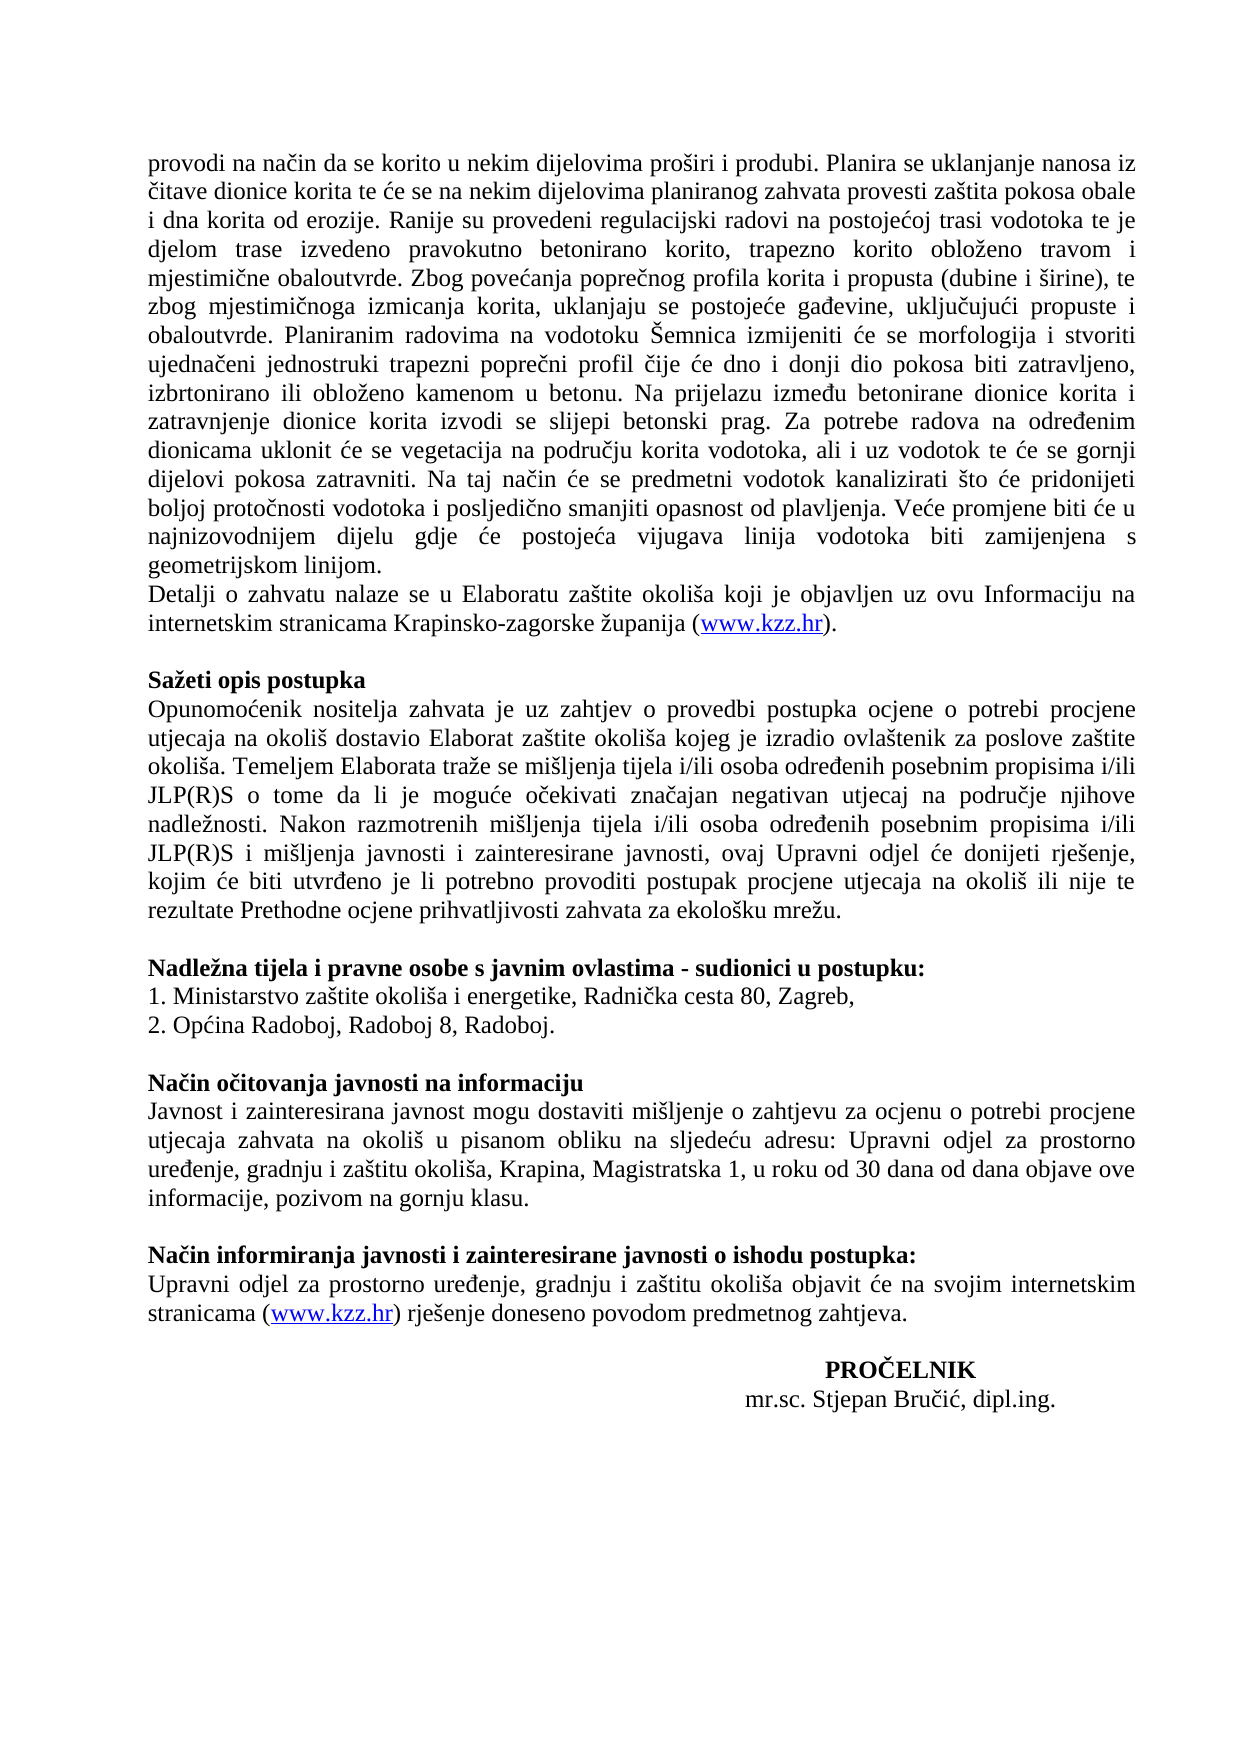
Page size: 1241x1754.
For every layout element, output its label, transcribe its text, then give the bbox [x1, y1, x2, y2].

text Način informiranja javnosti i zainteresirane javnosti o ishodu postupka: [148, 1240, 1137, 1269]
text PROČELNIK [664, 1355, 1137, 1384]
text mr.sc. Stjepan Bručić, dipl.ing. [664, 1384, 1137, 1413]
text 1. Ministarstvo zaštite okoliša i energetike, Radnička cesta 80, Zagreb, [148, 981, 1137, 1010]
text Upravni odjel za prostorno uređenje, gradnju i zaštitu okoliša objavit će na svojim internetskim stranicama (www.kzz.hr) rješenje doneseno povodom predmetnog zahtjeva. [148, 1269, 1137, 1326]
text Javnost i zainteresirana javnost mogu dostaviti mišljenje o zahtjevu za ocjenu o potrebi procjene utjecaja zahvata na okoliš u pisanom obliku na sljedeću adresu: Upravni odjel za prostorno uređenje, gradnju i zaštitu okoliša, Krapina, Magistratska 1, u roku od 30 dana od dana objave ove informacije, pozivom na gornju klasu. [148, 1096, 1137, 1211]
text Nadležna tijela i pravne osobe s javnim ovlastima - sudionici u postupku: [148, 953, 1137, 981]
text Način očitovanja javnosti na informaciju [148, 1068, 1137, 1096]
text Sažeti opis postupka [148, 665, 1137, 694]
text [148, 148, 1137, 579]
text 2. Općina Radoboj, Radoboj 8, Radoboj. [148, 1010, 1137, 1039]
text Opunomoćenik nositelja zahvata je uz zahtjev o provedbi postupka ocjene o potrebi procjene utjecaja na okoliš dostavio Elaborat zaštite okoliša kojeg je izradio ovlaštenik za poslove zaštite okoliša. Temeljem Elaborata traže se mišljenja tijela i/ili osoba određenih posebnim propisima i/ili JLP(R)S o tome da li je moguće očekivati značajan negativan utjecaj na područje njihove nadležnosti. Nakon razmotrenih mišljenja tijela i/ili osoba određenih posebnim propisima i/ili JLP(R)S i mišljenja javnosti i zainteresirane javnosti, ovaj Upravni odjel će donijeti rješenje, kojim će biti utvrđeno je li potrebno provoditi postupak procjene utjecaja na okoliš ili nije te rezultate Prethodne ocjene prihvatljivosti zahvata za ekološku mrežu. [148, 694, 1137, 924]
text Detalji o zahvatu nalaze se u Elaboratu zaštite okoliša koji je objavljen uz ovu Informaciju na internetskim stranicama Krapinsko-zagorske županija (www.kzz.hr). [148, 579, 1137, 636]
